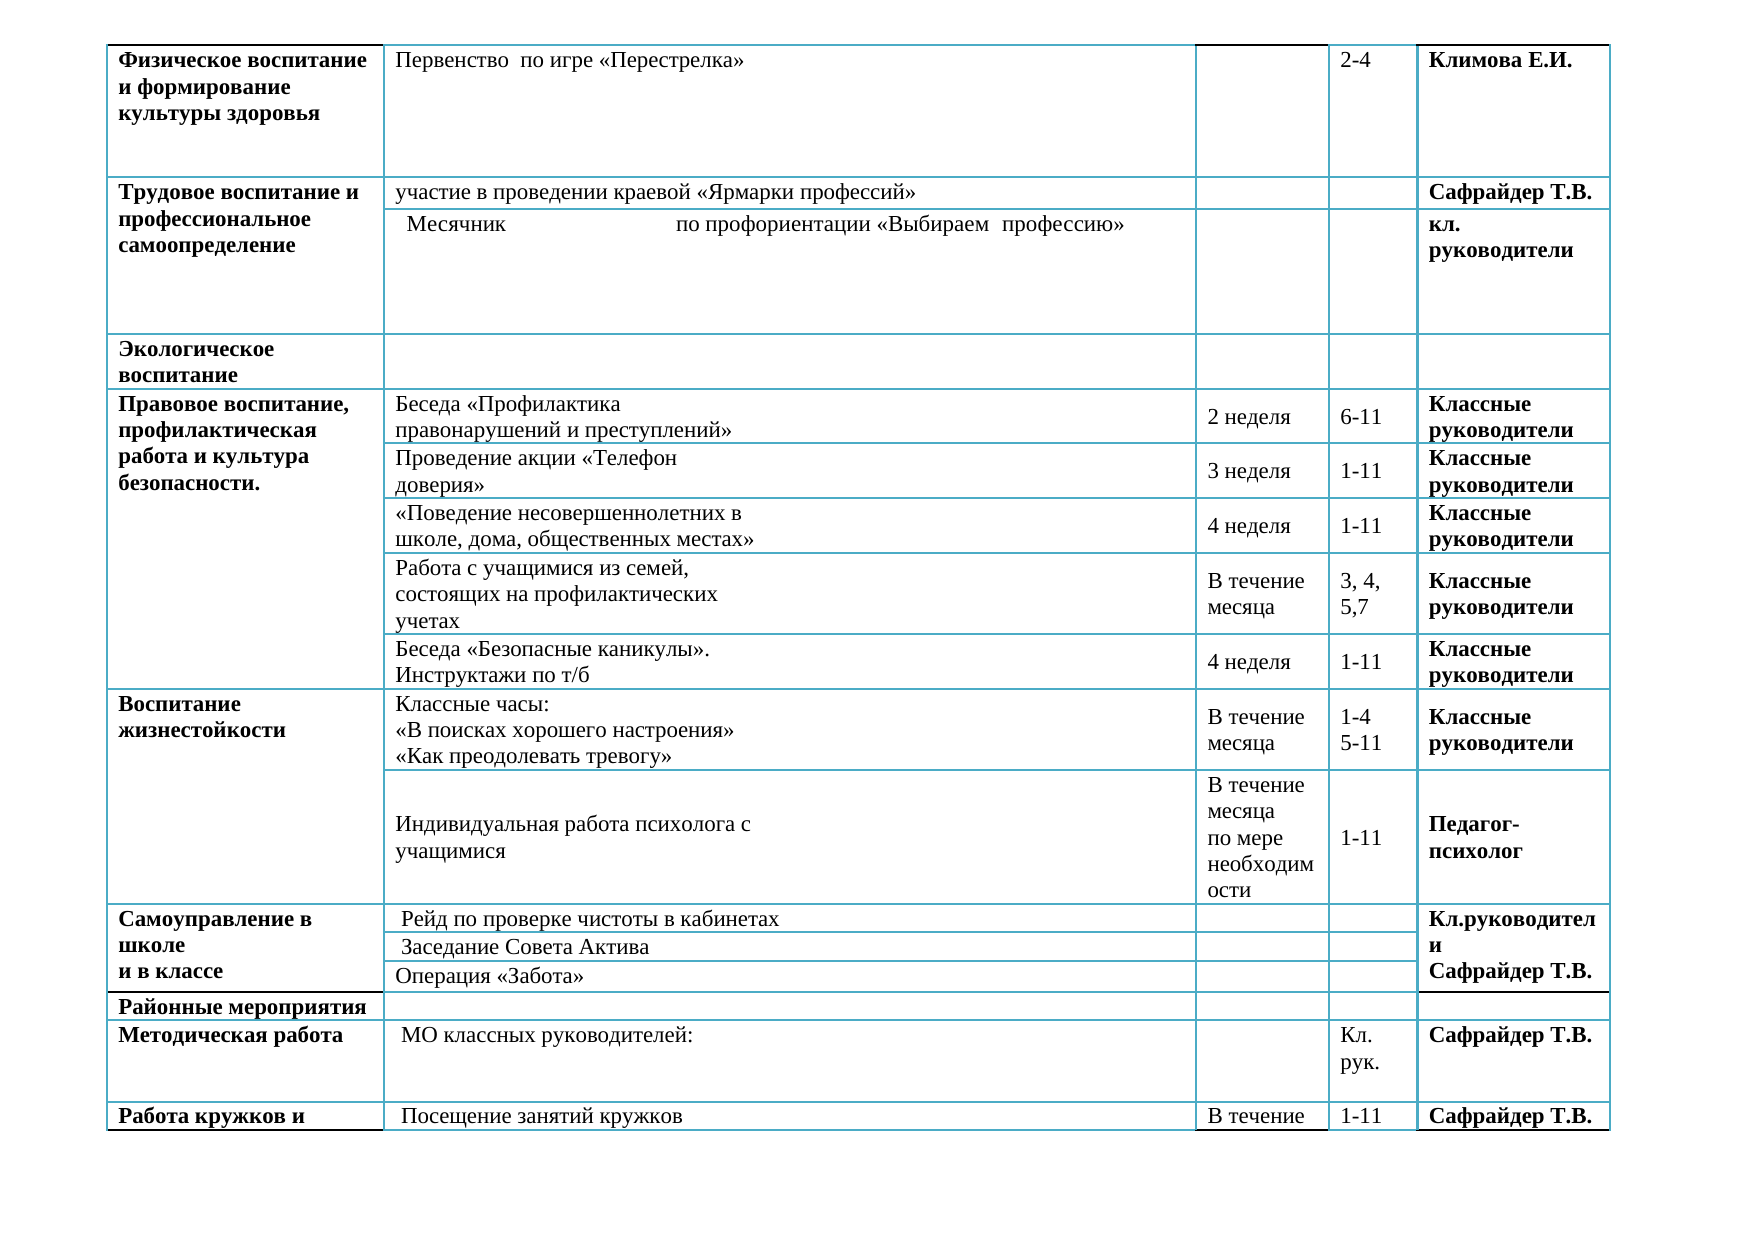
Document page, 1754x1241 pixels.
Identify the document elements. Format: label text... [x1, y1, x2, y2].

table_cell 1-11 класс [1330, 1103, 1416, 1129]
table_cell Классные руководители [1419, 635, 1609, 688]
table_cell 2-4 [1330, 46, 1416, 176]
table_cell Методическая работа [108, 1021, 383, 1101]
table_cell Трудовое воспитание и профессиональное самоопределение [108, 178, 383, 333]
table_cell Классные руководители [1419, 390, 1609, 442]
table_cell [1419, 993, 1609, 1019]
table_cell Сафрайдер Т.В. [1419, 1103, 1609, 1129]
table_cell Районные мероприятия [108, 993, 383, 1019]
table_cell Правовое воспитание, профилактическая работа и культура безопасности. [108, 390, 383, 688]
table_cell Классные руководители [1419, 499, 1609, 552]
table_cell Классные руководители [1419, 690, 1609, 769]
table_cell В течение месяца [1197, 690, 1328, 769]
table_cell [1330, 905, 1416, 931]
table_cell 6-11 [1330, 390, 1416, 442]
table_cell Рейд по проверке чистоты в кабинетах [385, 905, 1195, 931]
table_cell Операция «Забота» [385, 962, 1195, 991]
table_cell 1-11 [1330, 499, 1416, 552]
table_cell [1330, 178, 1416, 208]
table_cell МО классных руководителей: [385, 1021, 1195, 1101]
table_cell 4 неделя [1197, 635, 1328, 688]
table_cell [385, 993, 1195, 1019]
table_cell Классные руководители [1419, 554, 1609, 633]
table_cell В течение месяца [1197, 1103, 1328, 1129]
table_cell 2 неделя [1197, 390, 1328, 442]
table_cell 3 неделя [1197, 444, 1328, 497]
table_cell [1197, 933, 1328, 960]
table_cell Самоуправление в школе и в классе [108, 905, 383, 991]
table_cell Беседа «Безопасные каникулы». Инструктажи по т/б [385, 635, 1195, 688]
table_cell Климова Е.И. [1419, 46, 1609, 176]
table_cell Физическое воспитание и формирование культуры здоровья [108, 46, 383, 176]
table_cell [1197, 905, 1328, 931]
table_cell участие в проведении краевой «Ярмарки профессий» [385, 178, 1195, 208]
table_cell 1-4 5-11 [1330, 690, 1416, 769]
table_cell В течение месяца [1197, 554, 1328, 633]
table_cell [1197, 46, 1328, 176]
table_cell Кл.руководители Сафрайдер Т.В. [1419, 905, 1609, 991]
table_cell 3, 4, 5,7 [1330, 554, 1416, 633]
table_cell [1330, 335, 1416, 387]
table_cell Месячник по профориентации «Выбираем профессию» [385, 210, 1195, 333]
table_cell Экологическое воспитание [108, 335, 383, 387]
table_cell [385, 335, 1195, 387]
table_cell [1330, 210, 1416, 333]
table_cell Сафрайдер Т.В. [1419, 1021, 1609, 1101]
table_cell [1330, 962, 1416, 991]
table_cell Первенство по игре «Перестрелка» [385, 46, 1195, 176]
table_cell [1330, 933, 1416, 960]
table_cell Педагог-психолог [1419, 771, 1609, 903]
table_cell Проведение акции «Телефон доверия» [385, 444, 1195, 497]
table_cell 4 неделя [1197, 499, 1328, 552]
table_cell Сафрайдер Т.В. [1419, 178, 1609, 208]
table_cell [1197, 1021, 1328, 1101]
table_cell 1-11 [1330, 635, 1416, 688]
table_cell [1197, 993, 1328, 1019]
table_cell Классные руководители [1419, 444, 1609, 497]
table_cell [1197, 335, 1328, 387]
table_cell Беседа «Профилактика правонарушений и преступлений» [385, 390, 1195, 442]
table_cell [1419, 335, 1609, 387]
table_cell кл. руководители [1419, 210, 1609, 333]
table_cell Кл. рук. [1330, 1021, 1416, 1101]
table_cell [385, 1103, 1195, 1129]
table_cell «Поведение несовершеннолетних в школе, дома, общественных местах» [385, 499, 1195, 552]
table_cell Работа с учащимися из семей, состоящих на профилактических учетах [385, 554, 1195, 633]
table_cell Индивидуальная работа психолога с учащимися [385, 771, 1195, 903]
table_cell 1-11 [1330, 444, 1416, 497]
table_cell [1330, 993, 1416, 1019]
table_cell В течение месяца по мере необходимости [1197, 771, 1328, 903]
table_cell Заседание Совета Актива [385, 933, 1195, 960]
table_cell [1197, 210, 1328, 333]
table_cell [1197, 178, 1328, 208]
table_cell Воспитание жизнестойкости [108, 690, 383, 903]
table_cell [108, 1103, 383, 1129]
table_cell Классные часы: «В поисках хорошего настроения» «Как преодолевать тревогу» [385, 690, 1195, 769]
table_cell [1197, 962, 1328, 991]
table_cell 1-11 [1330, 771, 1416, 903]
